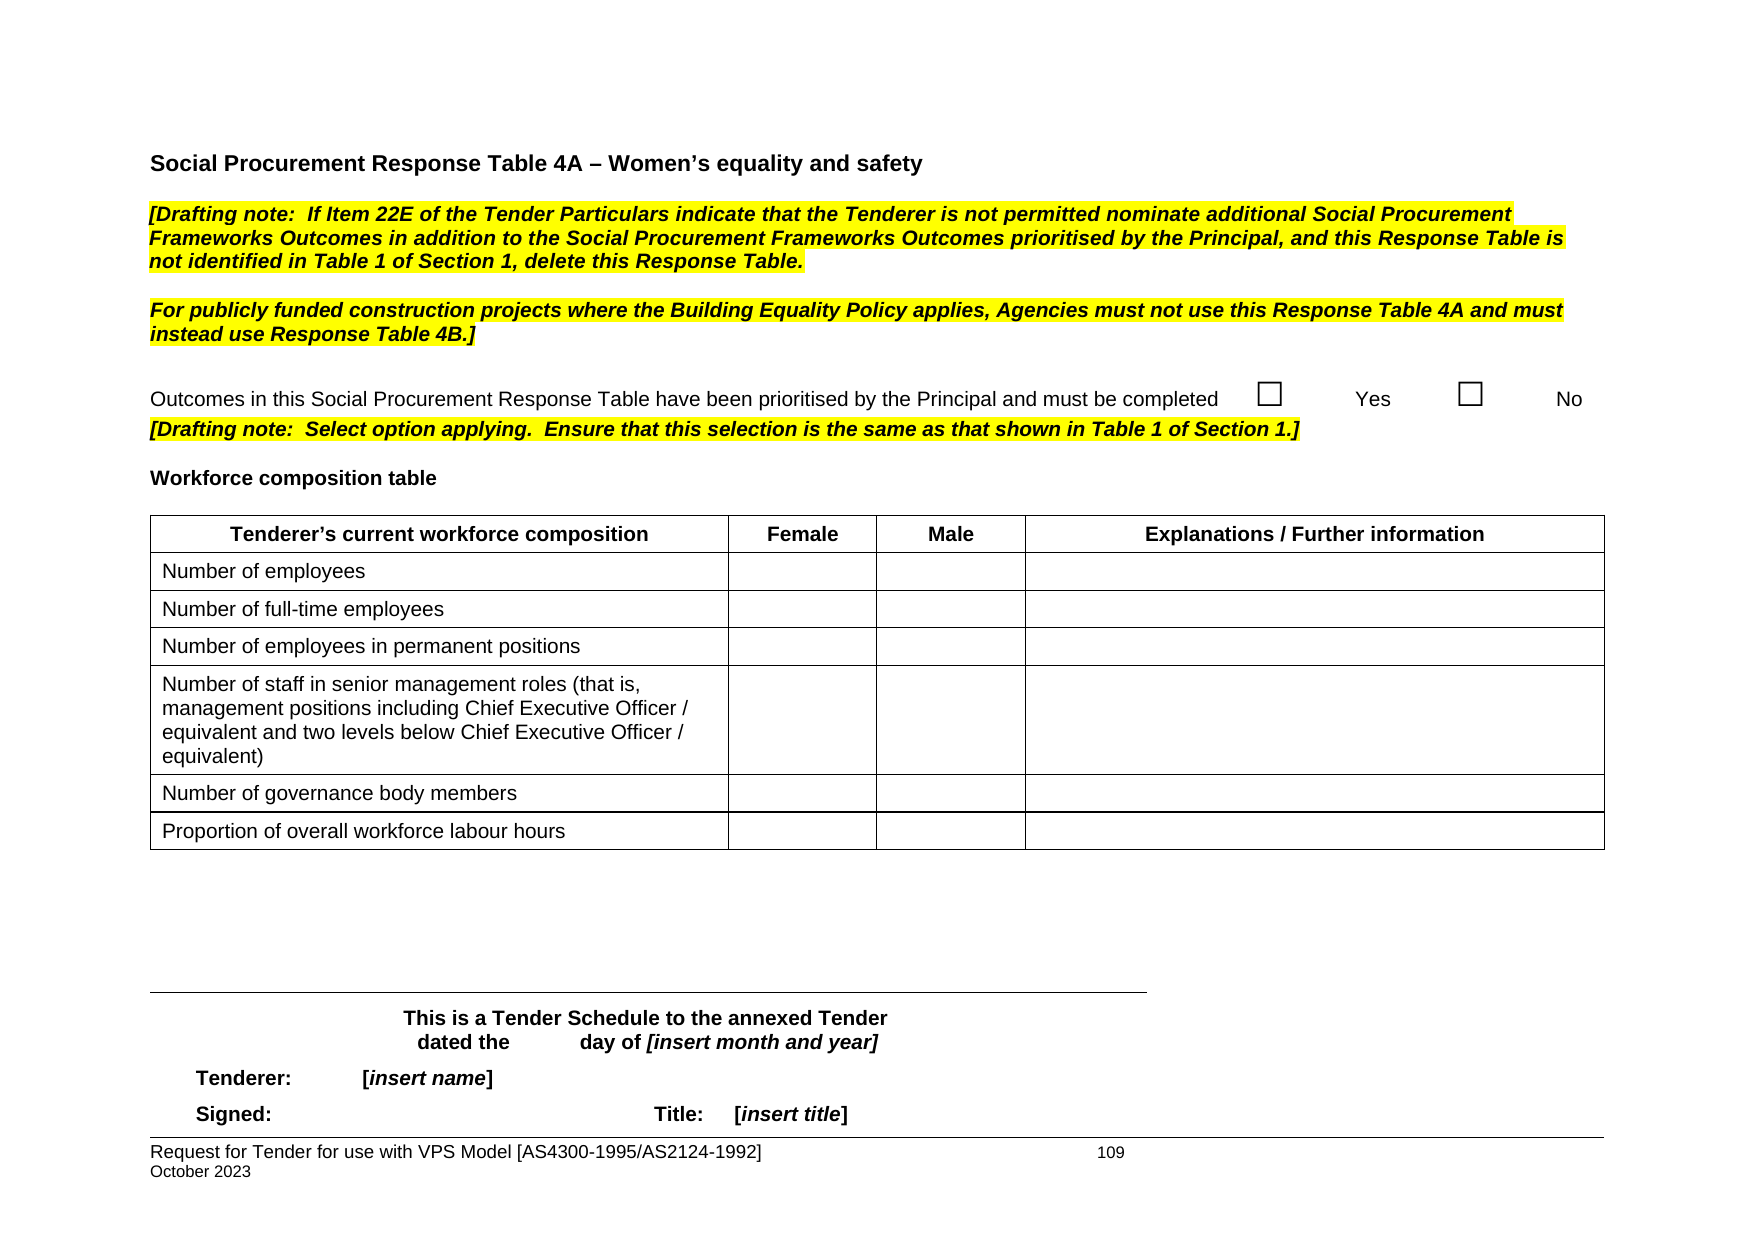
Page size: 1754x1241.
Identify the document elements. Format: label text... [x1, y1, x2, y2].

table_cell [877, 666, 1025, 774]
table_header Tenderer’s current workforce composition [151, 516, 728, 552]
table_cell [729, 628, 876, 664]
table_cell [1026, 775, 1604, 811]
text For publicly funded construction projects where the Building Equality Policy applies, Agencies must not use this Response Table 4A and must instead use Response Table 4B.] [475, 298, 1604, 346]
table_cell Number of employees [151, 553, 728, 589]
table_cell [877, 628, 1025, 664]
table_header Female [729, 516, 876, 552]
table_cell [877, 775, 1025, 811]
table_header Explanations / Further information [1026, 516, 1604, 552]
text Social Procurement Response Table 4A – Women’s equality and safety [150, 150, 1604, 176]
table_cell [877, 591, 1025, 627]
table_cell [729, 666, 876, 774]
table_cell Number of full-time employees [151, 591, 728, 627]
text Outcomes in this Social Procurement Response Table have been prioritised by the Principal and must be completed Yes No [Drafting note: Select option applying. Ensure that this selection is the same as that shown in Table 1 of Section 1.] [150, 371, 1604, 441]
table_cell [877, 553, 1025, 589]
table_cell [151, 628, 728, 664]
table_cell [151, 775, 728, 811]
subtitle [Drafting note: If Item 22E of the Tender Particulars indicate that the Tenderer is not permitted nominate additional Social Procurement Frameworks Outcomes in addition to the Social Procurement Frameworks Outcomes prioritised by the Principal, and this Response Table is not identified in Table 1 of Section 1, delete this Response Table. [805, 201, 1604, 273]
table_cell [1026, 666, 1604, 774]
text Workforce composition table [150, 466, 1604, 489]
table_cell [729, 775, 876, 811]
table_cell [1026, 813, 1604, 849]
table_cell [729, 591, 876, 627]
table_cell [1026, 553, 1604, 589]
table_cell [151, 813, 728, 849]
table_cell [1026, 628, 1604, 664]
table_cell [729, 553, 876, 589]
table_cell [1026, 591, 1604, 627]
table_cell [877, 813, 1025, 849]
table_header Male [877, 516, 1025, 552]
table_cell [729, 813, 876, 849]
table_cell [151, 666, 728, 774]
